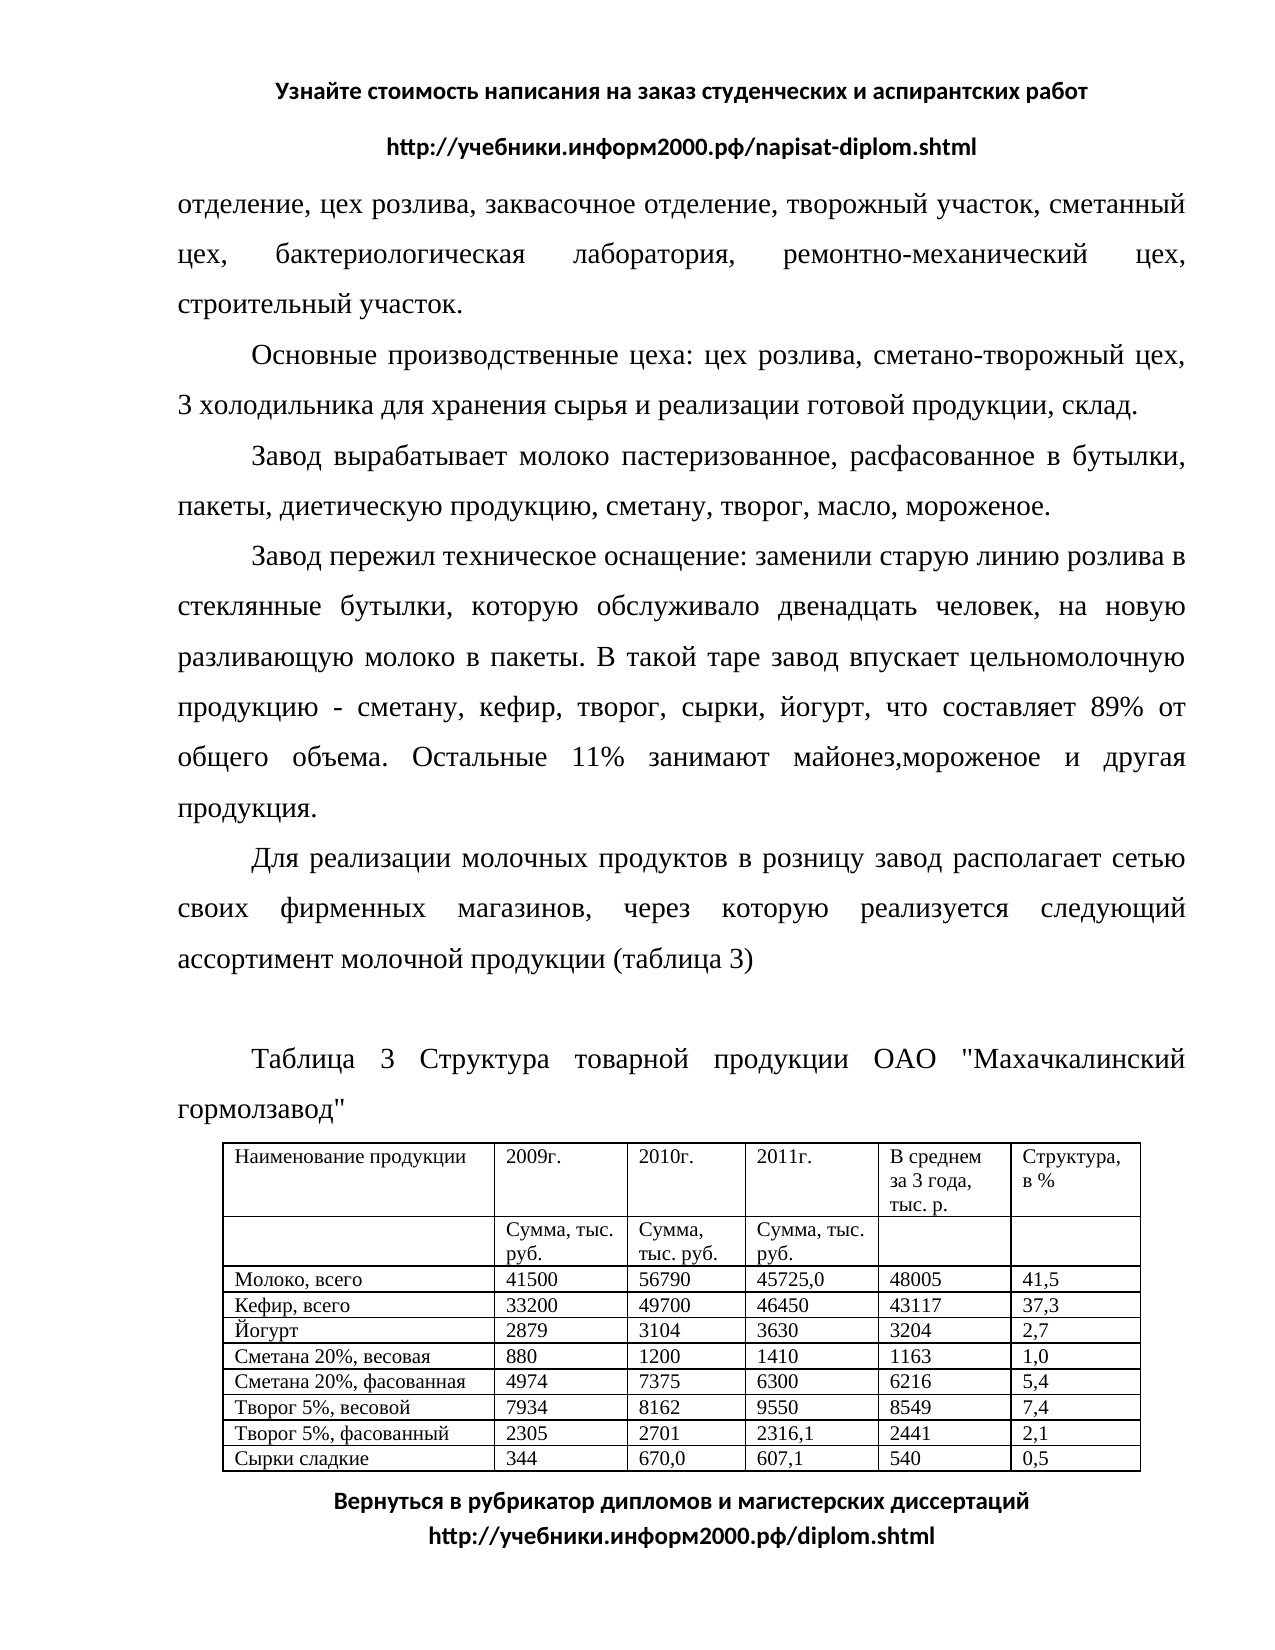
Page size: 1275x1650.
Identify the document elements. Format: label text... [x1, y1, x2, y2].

table_cell 670,0 [628, 1446, 745, 1470]
table_cell 1200 [628, 1344, 745, 1368]
table_cell Молоко, всего [224, 1267, 494, 1291]
table_cell 1,0 [1012, 1344, 1140, 1368]
table_cell 4974 [495, 1370, 627, 1393]
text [177, 186, 1186, 320]
table_cell Творог 5%, фасованный [224, 1421, 494, 1445]
table_cell 6216 [879, 1370, 1010, 1393]
table_cell Сметана 20%, фасованная [224, 1370, 494, 1393]
table_cell 56790 [628, 1267, 745, 1291]
text Таблица 3 Структура товарной продукции ОАО "Махачкалинский гормолзавод" [177, 1041, 1186, 1125]
table_cell 540 [879, 1446, 1010, 1470]
table_cell 2316,1 [746, 1421, 878, 1445]
table_cell Сумма, тыс. руб. [495, 1217, 627, 1265]
table_cell Кефир, всего [224, 1293, 494, 1317]
table_cell 7375 [628, 1370, 745, 1393]
table_header Структура, в % [1012, 1144, 1140, 1216]
table_cell 3104 [628, 1318, 745, 1342]
table_cell 43117 [879, 1293, 1010, 1317]
text Для реализации молочных продуктов в розницу завод располагает сетью своих фирменных магазинов, через которую реализуется следующий ассортимент молочной продукции (таблица 3) [177, 840, 1186, 974]
table_cell 6300 [746, 1370, 878, 1393]
table_cell [1012, 1217, 1140, 1265]
table_cell 7934 [495, 1395, 627, 1419]
text Завод пережил техническое оснащение: заменили старую линию розлива в стеклянные бутылки, которую обслуживало двенадцать человек, на новую разливающую молоко в пакеты. В такой таре завод впускает цельномолочную продукцию - сметану, кефир, творог, сырки, йогурт, что составляет 89% от общего объема. Остальные 11% занимают майонез,мороженое и другая продукция. [177, 538, 1186, 823]
table_cell 2,7 [1012, 1318, 1140, 1342]
table_cell 1410 [746, 1344, 878, 1368]
table_cell 45725,0 [746, 1267, 878, 1291]
table_cell 9550 [746, 1395, 878, 1419]
table_cell 0,5 [1012, 1446, 1140, 1470]
table_cell 3204 [879, 1318, 1010, 1342]
table_cell Сумма, тыс. руб. [628, 1217, 745, 1265]
table_cell 2701 [628, 1421, 745, 1445]
table_cell 41,5 [1012, 1267, 1140, 1291]
table_cell 46450 [746, 1293, 878, 1317]
table_cell [224, 1217, 494, 1265]
table_cell 41500 [495, 1267, 627, 1291]
table_header Наименование продукции [224, 1144, 494, 1216]
table_cell 48005 [879, 1267, 1010, 1291]
table_cell 49700 [628, 1293, 745, 1317]
table_cell 2305 [495, 1421, 627, 1445]
table_cell Сырки сладкие [224, 1446, 494, 1470]
table_cell 880 [495, 1344, 627, 1368]
table_cell Творог 5%, весовой [224, 1395, 494, 1419]
text Основные производственные цеха: цех розлива, сметано-творожный цех, 3 холодильника для хранения сырья и реализации готовой продукции, склад. [177, 337, 1186, 421]
table_cell 2879 [495, 1318, 627, 1342]
table_header 2011г. [746, 1144, 878, 1216]
table_cell 607,1 [746, 1446, 878, 1470]
table_header 2009г. [495, 1144, 627, 1216]
table_cell Сумма, тыс. руб. [746, 1217, 878, 1265]
table_cell 3630 [746, 1318, 878, 1342]
table_header 2010г. [628, 1144, 745, 1216]
text Завод вырабатывает молоко пастеризованное, расфасованное в бутылки, пакеты, диетическую продукцию, сметану, творог, масло, мороженое. [177, 438, 1186, 521]
table_cell 8549 [879, 1395, 1010, 1419]
table_cell 5,4 [1012, 1370, 1140, 1393]
table_cell 7,4 [1012, 1395, 1140, 1419]
table_cell 2,1 [1012, 1421, 1140, 1445]
table_header В среднем за 3 года, тыс. р. [879, 1144, 1010, 1216]
table_cell 344 [495, 1446, 627, 1470]
table_cell Сметана 20%, весовая [224, 1344, 494, 1368]
table_cell 8162 [628, 1395, 745, 1419]
table_cell Йогурт [224, 1318, 494, 1342]
table_cell 1163 [879, 1344, 1010, 1368]
table_cell 2441 [879, 1421, 1010, 1445]
table_cell 37,3 [1012, 1293, 1140, 1317]
table_cell [879, 1217, 1010, 1265]
table_cell 33200 [495, 1293, 627, 1317]
